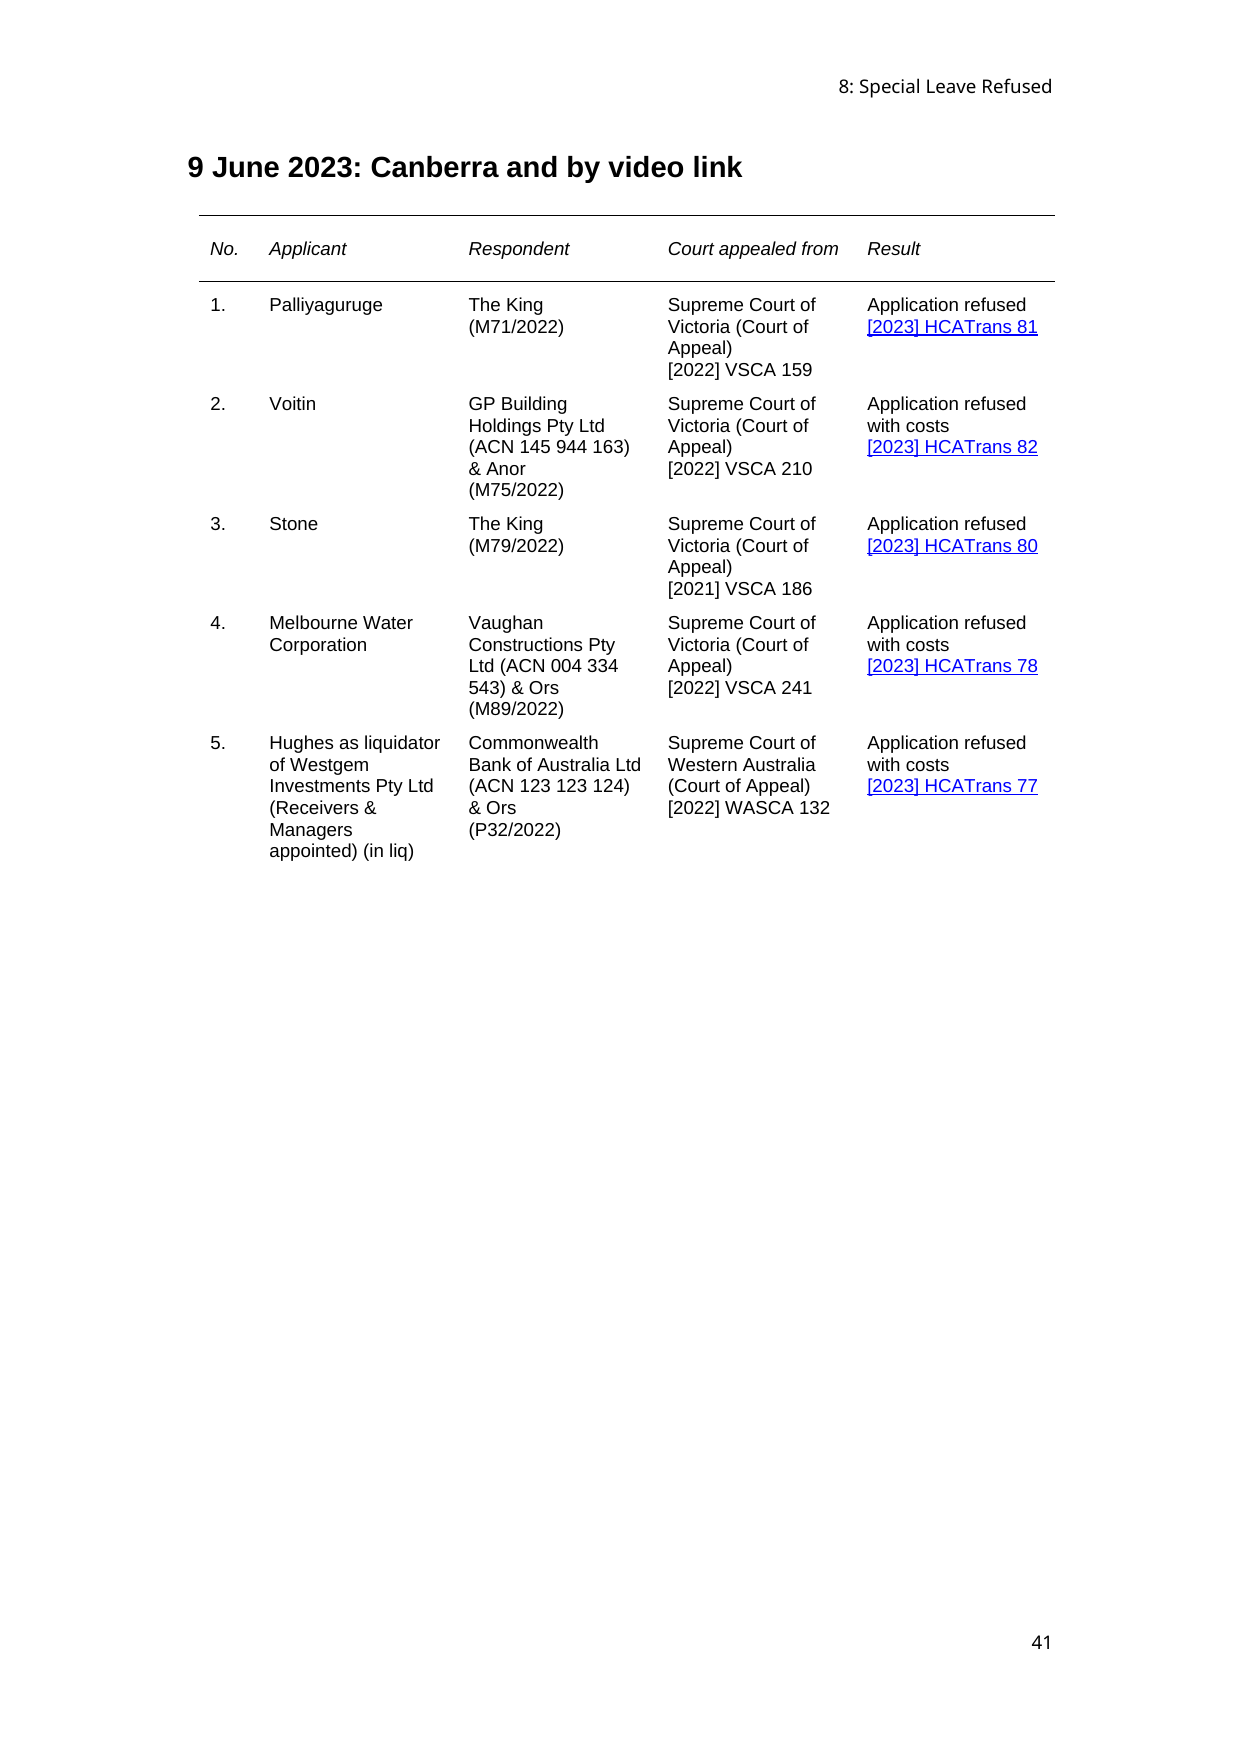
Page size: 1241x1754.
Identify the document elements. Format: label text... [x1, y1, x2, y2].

table_cell Supreme Court of Victoria (Court of Appeal) [2022] VSCA 241 [656, 599, 856, 720]
table_cell Supreme Court of Western Australia (Court of Appeal) [2022] WASCA 132 [656, 720, 856, 862]
text 9 June 2023: Canberra and by video link [187, 150, 1053, 183]
table_cell Application refused with costs [2023] HCATrans 77 [856, 720, 1055, 862]
table_header Respondent [457, 216, 656, 281]
table_cell GP Building Holdings Pty Ltd (ACN 145 944 163) & Anor (M75/2022) [457, 380, 656, 501]
table_cell Application refused with costs [2023] HCATrans 78 [856, 599, 1055, 720]
table_cell Vaughan Constructions Pty Ltd (ACN 004 334 543) & Ors (M89/2022) [457, 599, 656, 720]
table_cell The King (M71/2022) [457, 282, 656, 380]
table_cell Stone [258, 501, 457, 599]
table_cell Supreme Court of Victoria (Court of Appeal) [2022] VSCA 210 [656, 380, 856, 501]
table_cell Supreme Court of Victoria (Court of Appeal) [2021] VSCA 186 [656, 501, 856, 599]
table_cell Application refused with costs [2023] HCATrans 82 [856, 380, 1055, 501]
table_cell Application refused [2023] HCATrans 81 [856, 282, 1055, 380]
table_header No. [199, 216, 258, 281]
table_cell [199, 282, 258, 380]
table_cell [199, 720, 258, 862]
table_cell Voitin [258, 380, 457, 501]
table_cell Supreme Court of Victoria (Court of Appeal) [2022] VSCA 159 [656, 282, 856, 380]
table_header Applicant [258, 216, 457, 281]
table_cell Hughes as liquidator of Westgem Investments Pty Ltd (Receivers & Managers appointed) (in liq) [258, 720, 457, 862]
table_cell The King (M79/2022) [457, 501, 656, 599]
table_header Court appealed from [656, 216, 856, 281]
table_cell [199, 599, 258, 720]
table_cell [199, 380, 258, 501]
table_cell Melbourne Water Corporation [258, 599, 457, 720]
table_cell Commonwealth Bank of Australia Ltd (ACN 123 123 124) & Ors (P32/2022) [457, 720, 656, 862]
table_cell Palliyaguruge [258, 282, 457, 380]
table_header Result [856, 216, 1055, 281]
table_cell Application refused [2023] HCATrans 80 [856, 501, 1055, 599]
table_cell [199, 501, 258, 599]
